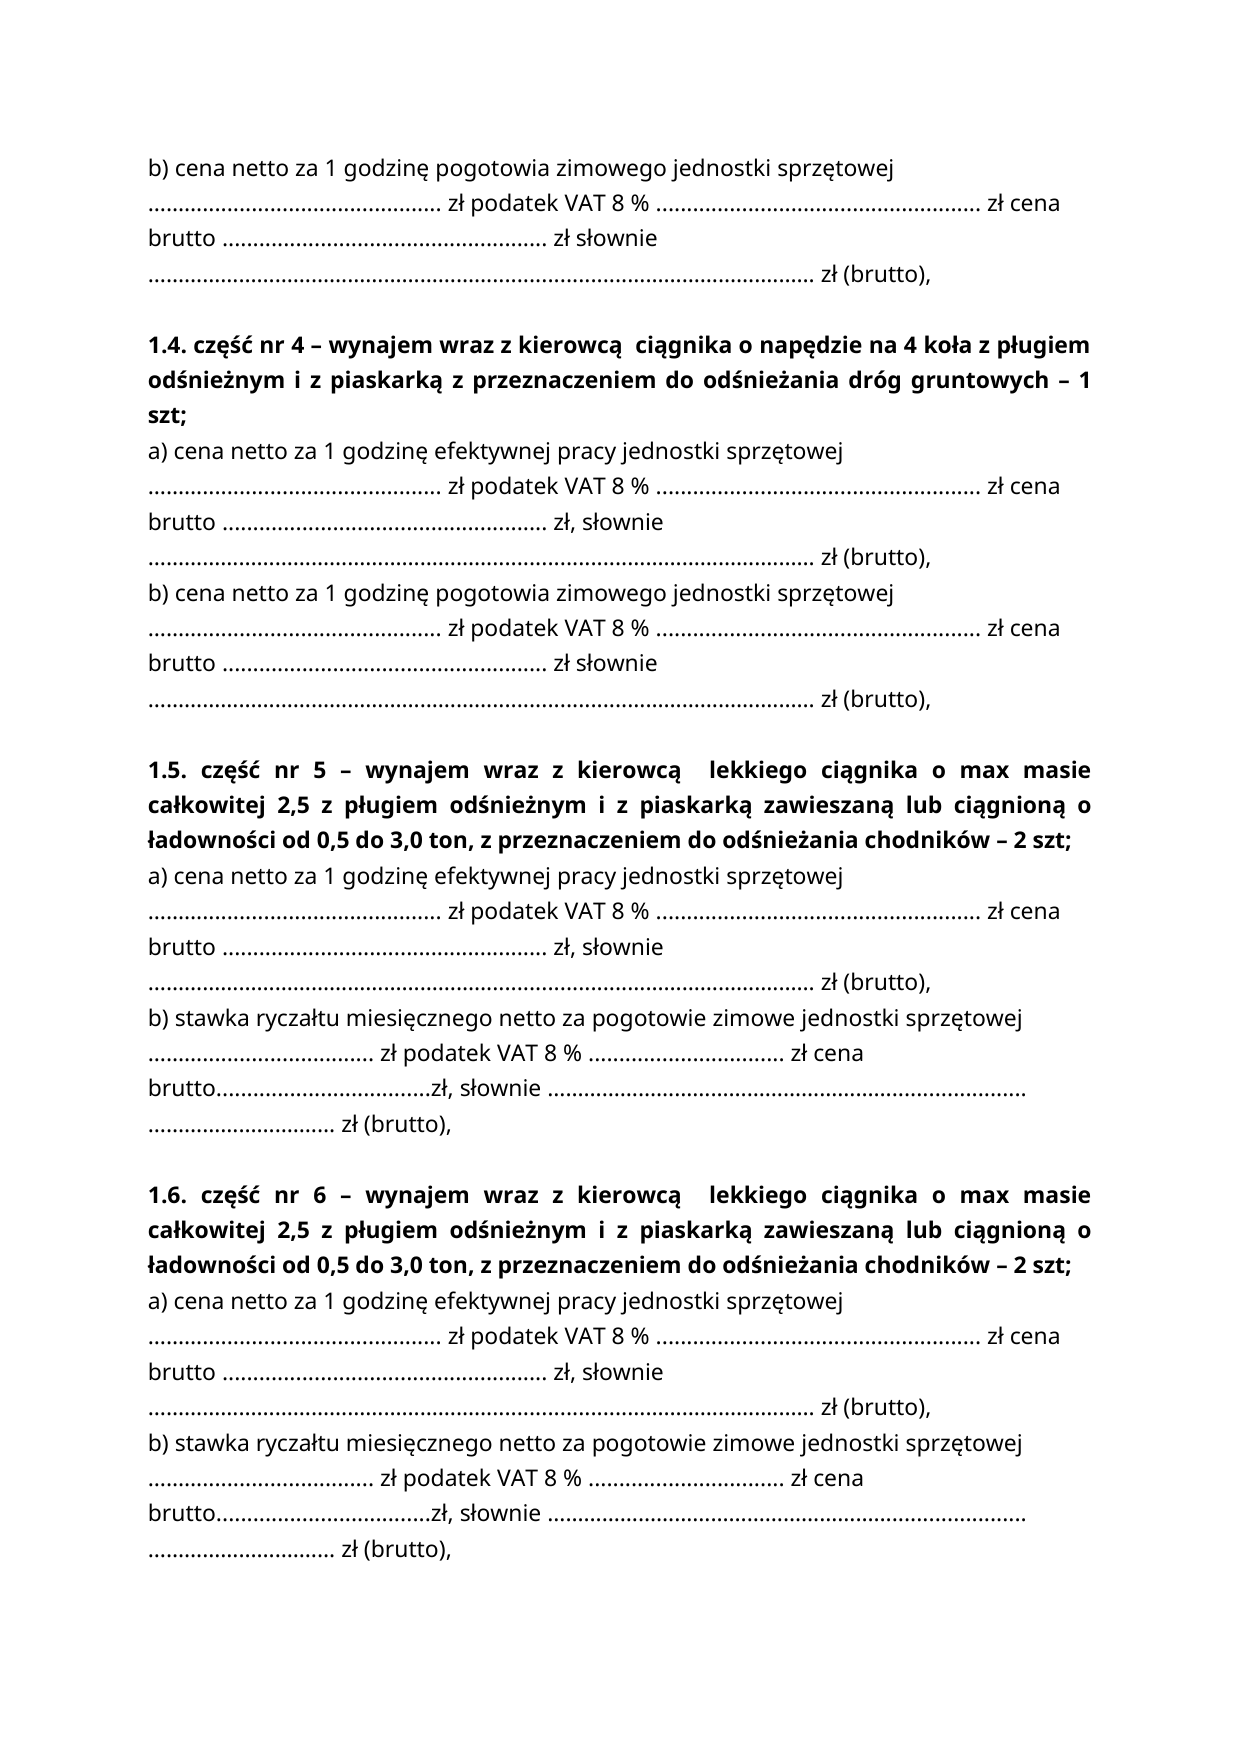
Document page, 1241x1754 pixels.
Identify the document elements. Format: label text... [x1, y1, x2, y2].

list b) cena netto za 1 godzinę pogotowia zimowego jednostki sprzętowej ………....................................... zł podatek VAT 8 % ..................................................... zł cena brutto ..................................................... zł słownie …………………………………………………......................………………….……… zł (brutto), [148, 148, 1093, 289]
list b) cena netto za 1 godzinę pogotowia zimowego jednostki sprzętowej ………....................................... zł podatek VAT 8 % ..................................................... zł cena brutto ..................................................... zł słownie …………………………………………………......................………………….……… zł (brutto), [148, 573, 1093, 714]
list 1.5. część nr 5 – wynajem wraz z kierowcą lekkiego ciągnika o max masie całkowitej 2,5 z pługiem odśnieżnym i z piaskarką zawieszaną lub ciągnioną o ładowności od 0,5 do 3,0 ton, z przeznaczeniem do odśnieżania chodników – 2 szt; [148, 750, 1093, 856]
list 1.4. część nr 4 – wynajem wraz z kierowcą ciągnika o napędzie na 4 koła z pługiem odśnieżnym i z piaskarką z przeznaczeniem do odśnieżania dróg gruntowych – 1 szt; [148, 325, 1093, 431]
list 1.6. część nr 6 – wynajem wraz z kierowcą lekkiego ciągnika o max masie całkowitej 2,5 z pługiem odśnieżnym i z piaskarką zawieszaną lub ciągnioną o ładowności od 0,5 do 3,0 ton, z przeznaczeniem do odśnieżania chodników – 2 szt; [148, 1175, 1093, 1281]
